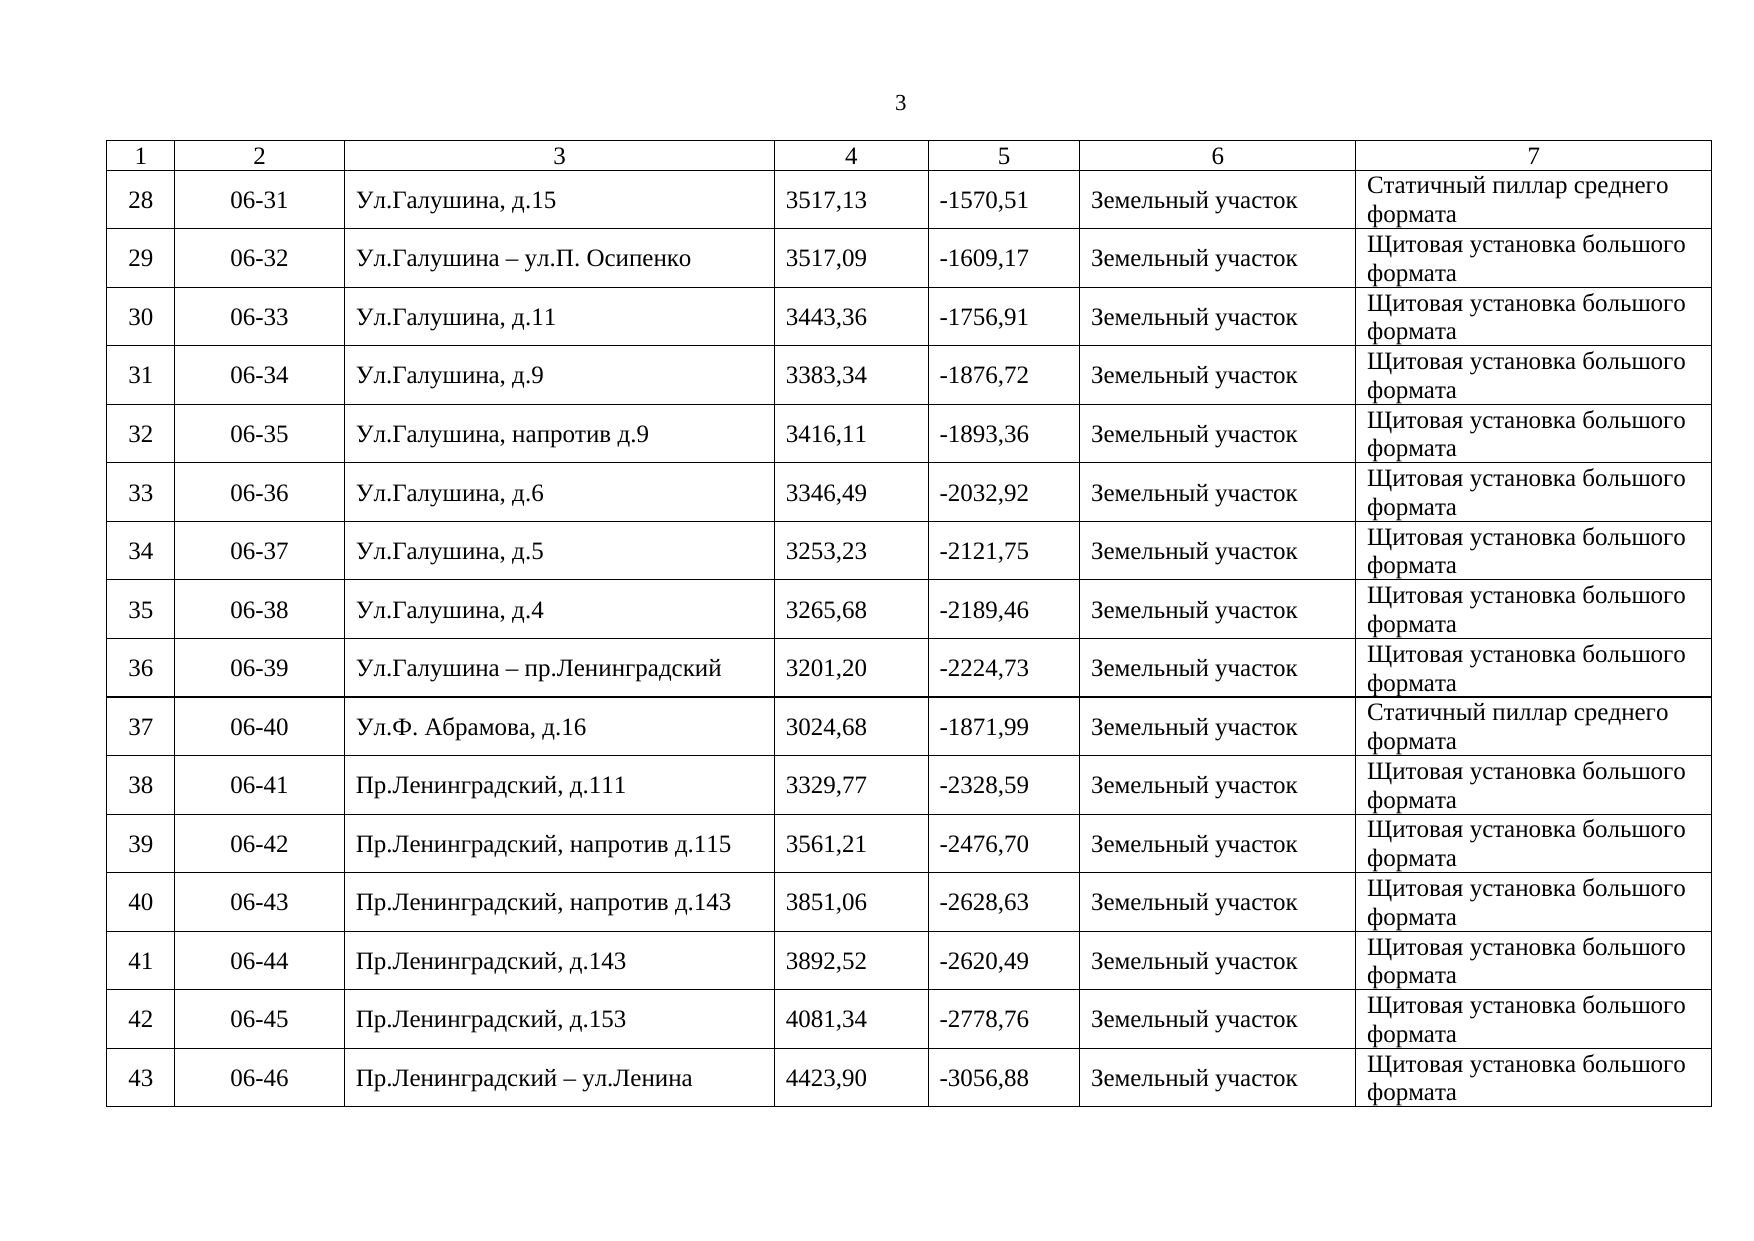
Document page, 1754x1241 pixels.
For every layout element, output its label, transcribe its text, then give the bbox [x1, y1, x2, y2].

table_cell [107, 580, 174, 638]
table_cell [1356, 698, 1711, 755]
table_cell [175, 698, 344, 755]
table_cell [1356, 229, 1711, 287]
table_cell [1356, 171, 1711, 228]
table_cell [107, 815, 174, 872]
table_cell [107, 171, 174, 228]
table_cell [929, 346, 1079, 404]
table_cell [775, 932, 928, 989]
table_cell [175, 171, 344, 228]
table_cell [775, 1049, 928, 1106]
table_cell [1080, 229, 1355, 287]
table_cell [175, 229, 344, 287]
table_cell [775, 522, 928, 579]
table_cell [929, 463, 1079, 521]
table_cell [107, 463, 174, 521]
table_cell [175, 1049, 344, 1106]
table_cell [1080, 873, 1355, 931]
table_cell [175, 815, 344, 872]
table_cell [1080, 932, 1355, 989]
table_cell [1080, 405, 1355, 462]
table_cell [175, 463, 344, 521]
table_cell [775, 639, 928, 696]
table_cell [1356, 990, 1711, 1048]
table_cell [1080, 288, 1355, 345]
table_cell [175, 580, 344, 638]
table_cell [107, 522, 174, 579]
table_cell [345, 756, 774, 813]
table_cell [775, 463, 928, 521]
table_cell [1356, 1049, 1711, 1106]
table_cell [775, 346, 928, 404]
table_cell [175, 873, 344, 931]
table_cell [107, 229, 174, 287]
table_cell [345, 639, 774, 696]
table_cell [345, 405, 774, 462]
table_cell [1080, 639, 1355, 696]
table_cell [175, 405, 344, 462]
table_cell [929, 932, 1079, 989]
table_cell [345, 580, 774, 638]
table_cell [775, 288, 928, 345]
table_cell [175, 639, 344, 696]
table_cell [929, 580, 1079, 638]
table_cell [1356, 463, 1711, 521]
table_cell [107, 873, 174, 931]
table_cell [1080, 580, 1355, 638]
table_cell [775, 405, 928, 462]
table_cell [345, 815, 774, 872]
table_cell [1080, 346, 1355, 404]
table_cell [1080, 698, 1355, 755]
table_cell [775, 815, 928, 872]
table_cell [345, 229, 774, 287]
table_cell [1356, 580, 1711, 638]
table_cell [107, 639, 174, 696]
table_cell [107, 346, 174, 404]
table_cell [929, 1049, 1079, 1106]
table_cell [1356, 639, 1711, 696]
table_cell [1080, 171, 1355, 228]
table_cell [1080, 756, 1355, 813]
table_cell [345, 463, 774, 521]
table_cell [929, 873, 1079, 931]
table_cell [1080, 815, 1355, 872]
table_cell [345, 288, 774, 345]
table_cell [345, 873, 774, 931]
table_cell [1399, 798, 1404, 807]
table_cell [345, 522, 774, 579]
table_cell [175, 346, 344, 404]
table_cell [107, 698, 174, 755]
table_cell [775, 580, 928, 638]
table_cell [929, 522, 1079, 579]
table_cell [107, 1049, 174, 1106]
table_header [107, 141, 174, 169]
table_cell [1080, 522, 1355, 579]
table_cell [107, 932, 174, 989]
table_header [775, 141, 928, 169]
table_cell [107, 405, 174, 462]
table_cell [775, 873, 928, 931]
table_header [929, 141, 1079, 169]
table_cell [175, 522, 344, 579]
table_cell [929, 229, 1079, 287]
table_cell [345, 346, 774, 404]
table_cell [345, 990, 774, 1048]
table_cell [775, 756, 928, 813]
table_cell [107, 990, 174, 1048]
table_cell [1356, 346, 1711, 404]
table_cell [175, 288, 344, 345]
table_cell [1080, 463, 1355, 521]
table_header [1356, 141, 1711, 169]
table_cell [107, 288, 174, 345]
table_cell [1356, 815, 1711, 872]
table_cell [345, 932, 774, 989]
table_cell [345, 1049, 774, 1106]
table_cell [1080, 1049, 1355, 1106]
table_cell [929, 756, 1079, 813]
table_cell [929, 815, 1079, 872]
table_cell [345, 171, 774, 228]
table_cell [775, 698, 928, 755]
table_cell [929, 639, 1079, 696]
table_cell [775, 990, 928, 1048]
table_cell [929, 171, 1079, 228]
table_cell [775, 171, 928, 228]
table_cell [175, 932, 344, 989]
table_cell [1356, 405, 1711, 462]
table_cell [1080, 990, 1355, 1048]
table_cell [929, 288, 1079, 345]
text 3 [118, 89, 1683, 115]
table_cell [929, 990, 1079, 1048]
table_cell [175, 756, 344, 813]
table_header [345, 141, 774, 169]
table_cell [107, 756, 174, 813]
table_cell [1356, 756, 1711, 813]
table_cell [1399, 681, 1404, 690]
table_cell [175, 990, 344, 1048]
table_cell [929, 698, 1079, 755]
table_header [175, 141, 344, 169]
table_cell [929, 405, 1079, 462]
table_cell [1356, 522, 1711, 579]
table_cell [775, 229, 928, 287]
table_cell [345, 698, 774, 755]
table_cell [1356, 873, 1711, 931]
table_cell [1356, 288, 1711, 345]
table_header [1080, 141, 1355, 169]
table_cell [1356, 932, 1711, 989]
